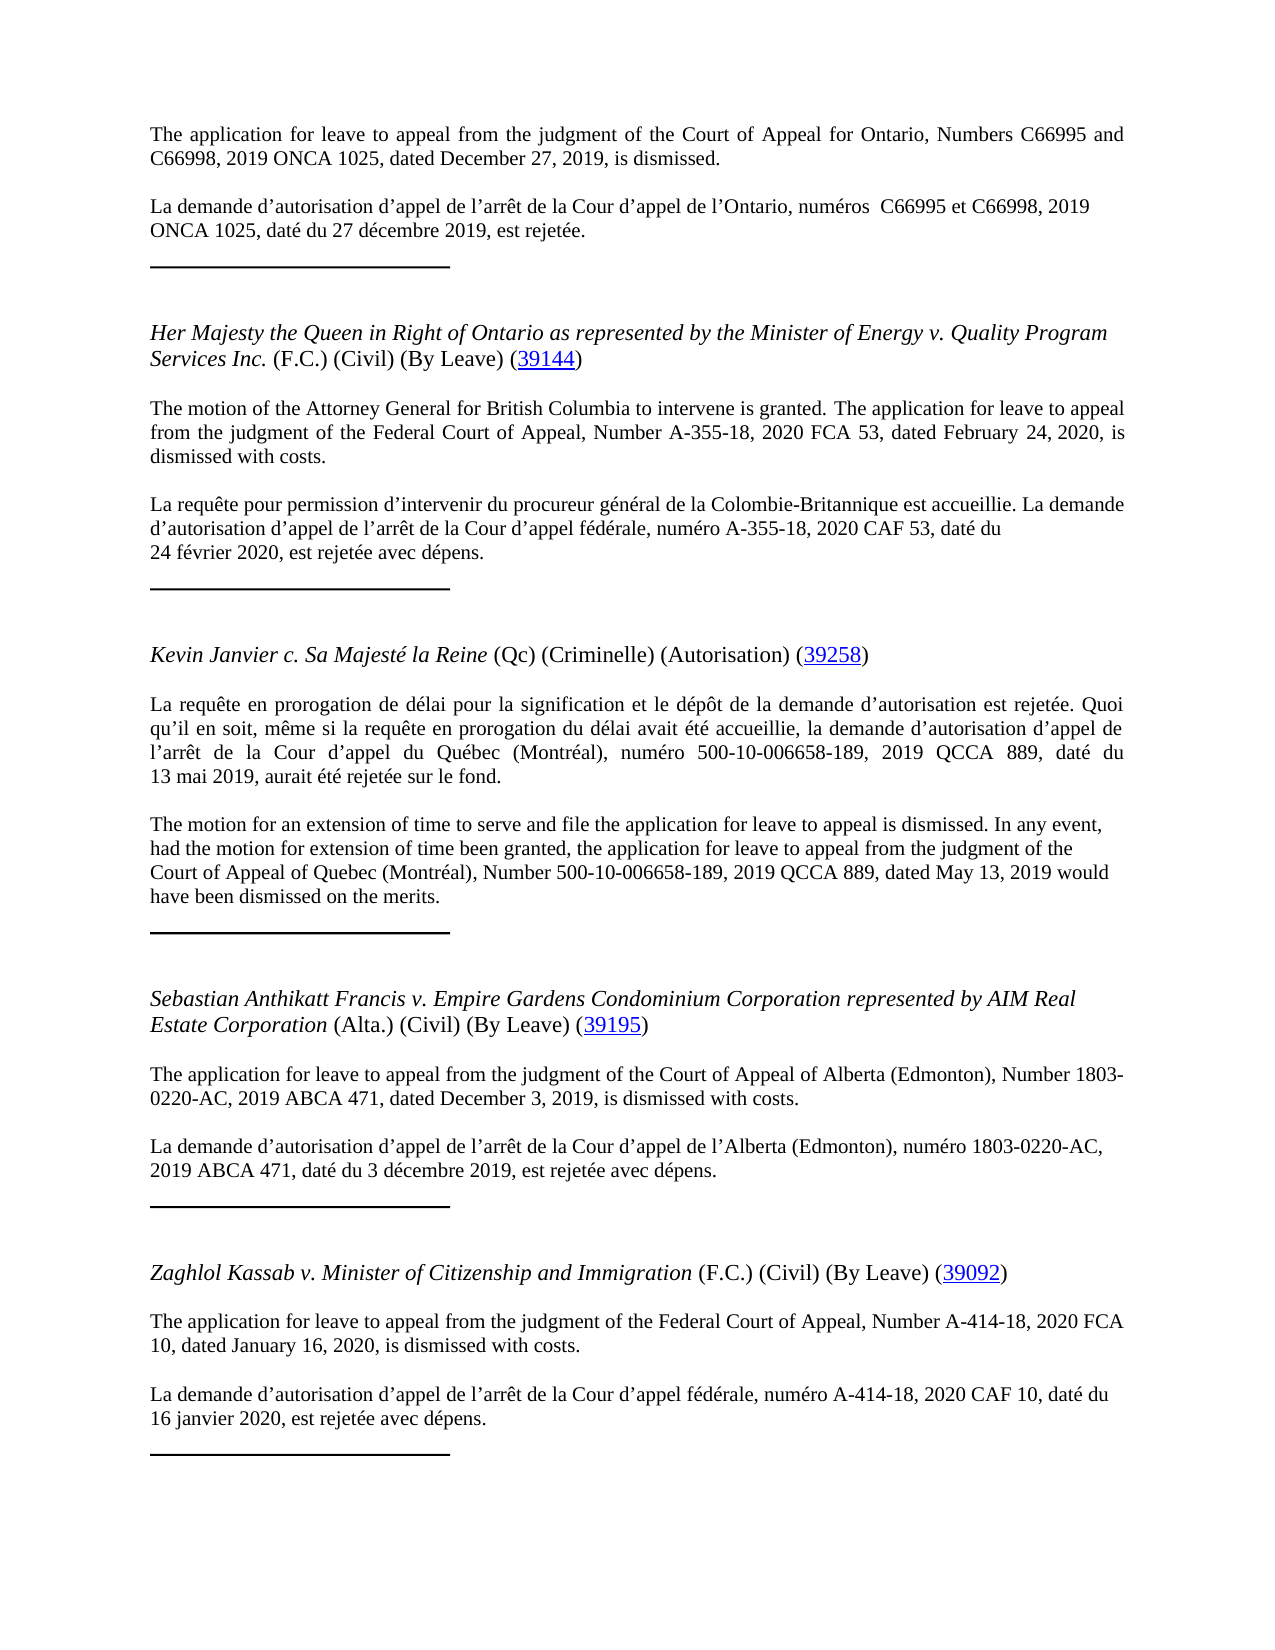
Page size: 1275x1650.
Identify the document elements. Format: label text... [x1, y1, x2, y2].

text Kevin Janvier c. Sa Majesté la Reine (Qc) (Criminelle) (Autorisation) (39258) [150, 641, 1125, 667]
text Her Majesty the Queen in Right of Ontario as represented by the Minister of Energy v. Quality Program Services Inc. (F.C.) (Civil) (By Leave) (39144) [150, 319, 1125, 372]
text La demande d’autorisation d’appel de l’arrêt de la Cour d’appel de l’Ontario, numéros C66995 et C66998, 2019 ONCA 1025, daté du 27 décembre 2019, est rejetée. [150, 194, 1125, 242]
text Sebastian Anthikatt Francis v. Empire Gardens Condominium Corporation represented by AIM Real Estate Corporation (Alta.) (Civil) (By Leave) (39195) [150, 985, 1125, 1038]
text Zaghlol Kassab v. Minister of Citizenship and Immigration (F.C.) (Civil) (By Leave) (39092) [150, 1259, 1125, 1285]
text The application for leave to appeal from the judgment of the Court of Appeal of Alberta (Edmonton), Number 1803-0220-AC, 2019 ABCA 471, dated December 3, 2019, is dismissed with costs. [150, 1062, 1125, 1110]
text The motion of the Attorney General for British Columbia to intervene is granted. The application for leave to appeal from the judgment of the Federal Court of Appeal, Number A-355-18, 2020 FCA 53, dated February 24, 2020, is dismissed with costs. [150, 396, 1125, 468]
text La requête en prorogation de délai pour la signification et le dépôt de la demande d’autorisation est rejetée. Quoi qu’il en soit, même si la requête en prorogation du délai avait été accueillie, la demande d’autorisation d’appel de l’arrêt de la Cour d’appel du Québec (Montréal), numéro 500-10-006658-189, 2019 QCCA 889, daté du 13 mai 2019, aurait été rejetée sur le fond. [150, 692, 1125, 788]
text The motion for an extension of time to serve and file the application for leave to appeal is dismissed. In any event, had the motion for extension of time been granted, the application for leave to appeal from the judgment of the Court of Appeal of Quebec (Montréal), Number 500-10-006658-189, 2019 QCCA 889, dated May 13, 2019 would have been dismissed on the merits. [150, 812, 1125, 908]
text La requête pour permission d’intervenir du procureur général de la Colombie-Britannique est accueillie. La demande d’autorisation d’appel de l’arrêt de la Cour d’appel fédérale, numéro A-355-18, 2020 CAF 53, daté du 24 février 2020, est rejetée avec dépens. [150, 492, 1125, 564]
text La demande d’autorisation d’appel de l’arrêt de la Cour d’appel de l’Alberta (Edmonton), numéro 1803-0220-AC, 2019 ABCA 471, daté du 3 décembre 2019, est rejetée avec dépens. [150, 1134, 1125, 1182]
text La demande d’autorisation d’appel de l’arrêt de la Cour d’appel fédérale, numéro A-414-18, 2020 CAF 10, daté du 16 janvier 2020, est rejetée avec dépens. [150, 1382, 1125, 1430]
text The application for leave to appeal from the judgment of the Federal Court of Appeal, Number A-414-18, 2020 FCA 10, dated January 16, 2020, is dismissed with costs. [150, 1309, 1125, 1357]
text The application for leave to appeal from the judgment of the Court of Appeal for Ontario, Numbers C66995 and C66998, 2019 ONCA 1025, dated December 27, 2019, is dismissed. [150, 122, 1125, 170]
